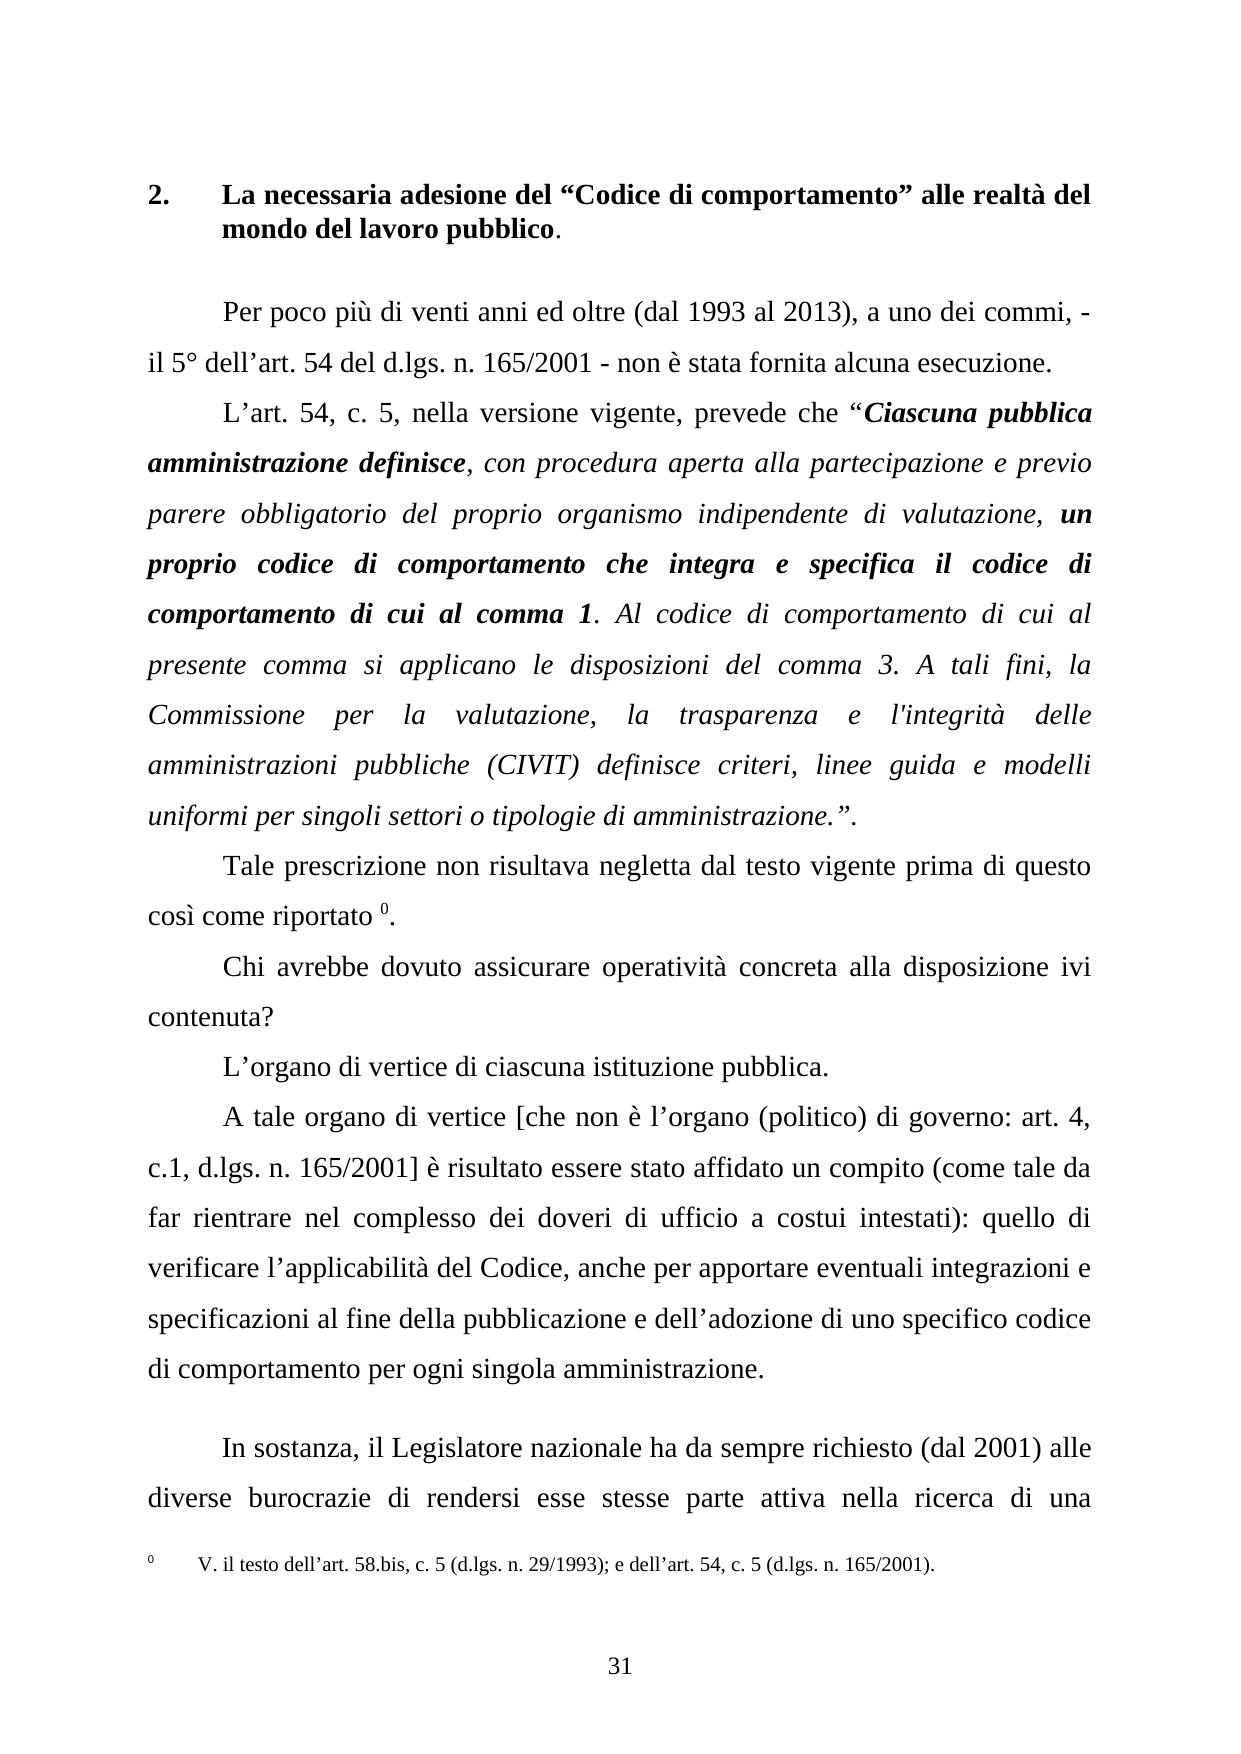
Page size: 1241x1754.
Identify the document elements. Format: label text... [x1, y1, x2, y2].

list A tale organo di vertice [che non è l’organo (politico) di governo: art. 4, c.1, d.lgs. n. 165/2001] è risultato essere stato affidato un compito (come tale da far rientrare nel complesso dei doveri di ufficio a costui intestati): quello di verificare l’applicabilità del Codice, anche per apportare eventuali integrazioni e specificazioni al fine della pubblicazione e dell’adozione di uno specifico codice di comportamento per ogni singola amministrazione. [148, 1099, 1092, 1385]
list Per poco più di venti anni ed oltre (dal 1993 al 2013), a uno dei commi, - il 5° dell’art. 54 del d.lgs. n. 165/2001 - non è stata fornita alcuna esecuzione. [148, 294, 1092, 378]
list L’organo di vertice di ciascuna istituzione pubblica. [148, 1049, 1092, 1083]
list Tale prescrizione non risultava negletta dal testo vigente prima di questo così come riportato . [148, 848, 1092, 932]
list Chi avrebbe dovuto assicurare operatività concreta alla disposizione ivi contenuta? [148, 949, 1092, 1032]
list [148, 1430, 1092, 1514]
list L’art. 54, c. 5, nella versione vigente, prevede che “Ciascuna pubblica amministrazione definisce, con procedura aperta alla partecipazione e previo parere obbligatorio del proprio organismo indipendente di valutazione, un proprio codice di comportamento che integra e specifica il codice di comportamento di cui al comma 1. Al codice di comportamento di cui al presente comma si applicano le disposizioni del comma 3. A tali fini, la Commissione per la valutazione, la trasparenza e l'integrità delle amministrazioni pubbliche (CIVIT) definisce criteri, linee guida e modelli uniformi per singoli settori o tipologie di amministrazione.”. [148, 395, 1092, 831]
text 2. La necessaria adesione del “Codice di comportamento” alle realtà del mondo del lavoro pubblico. [148, 177, 1092, 244]
